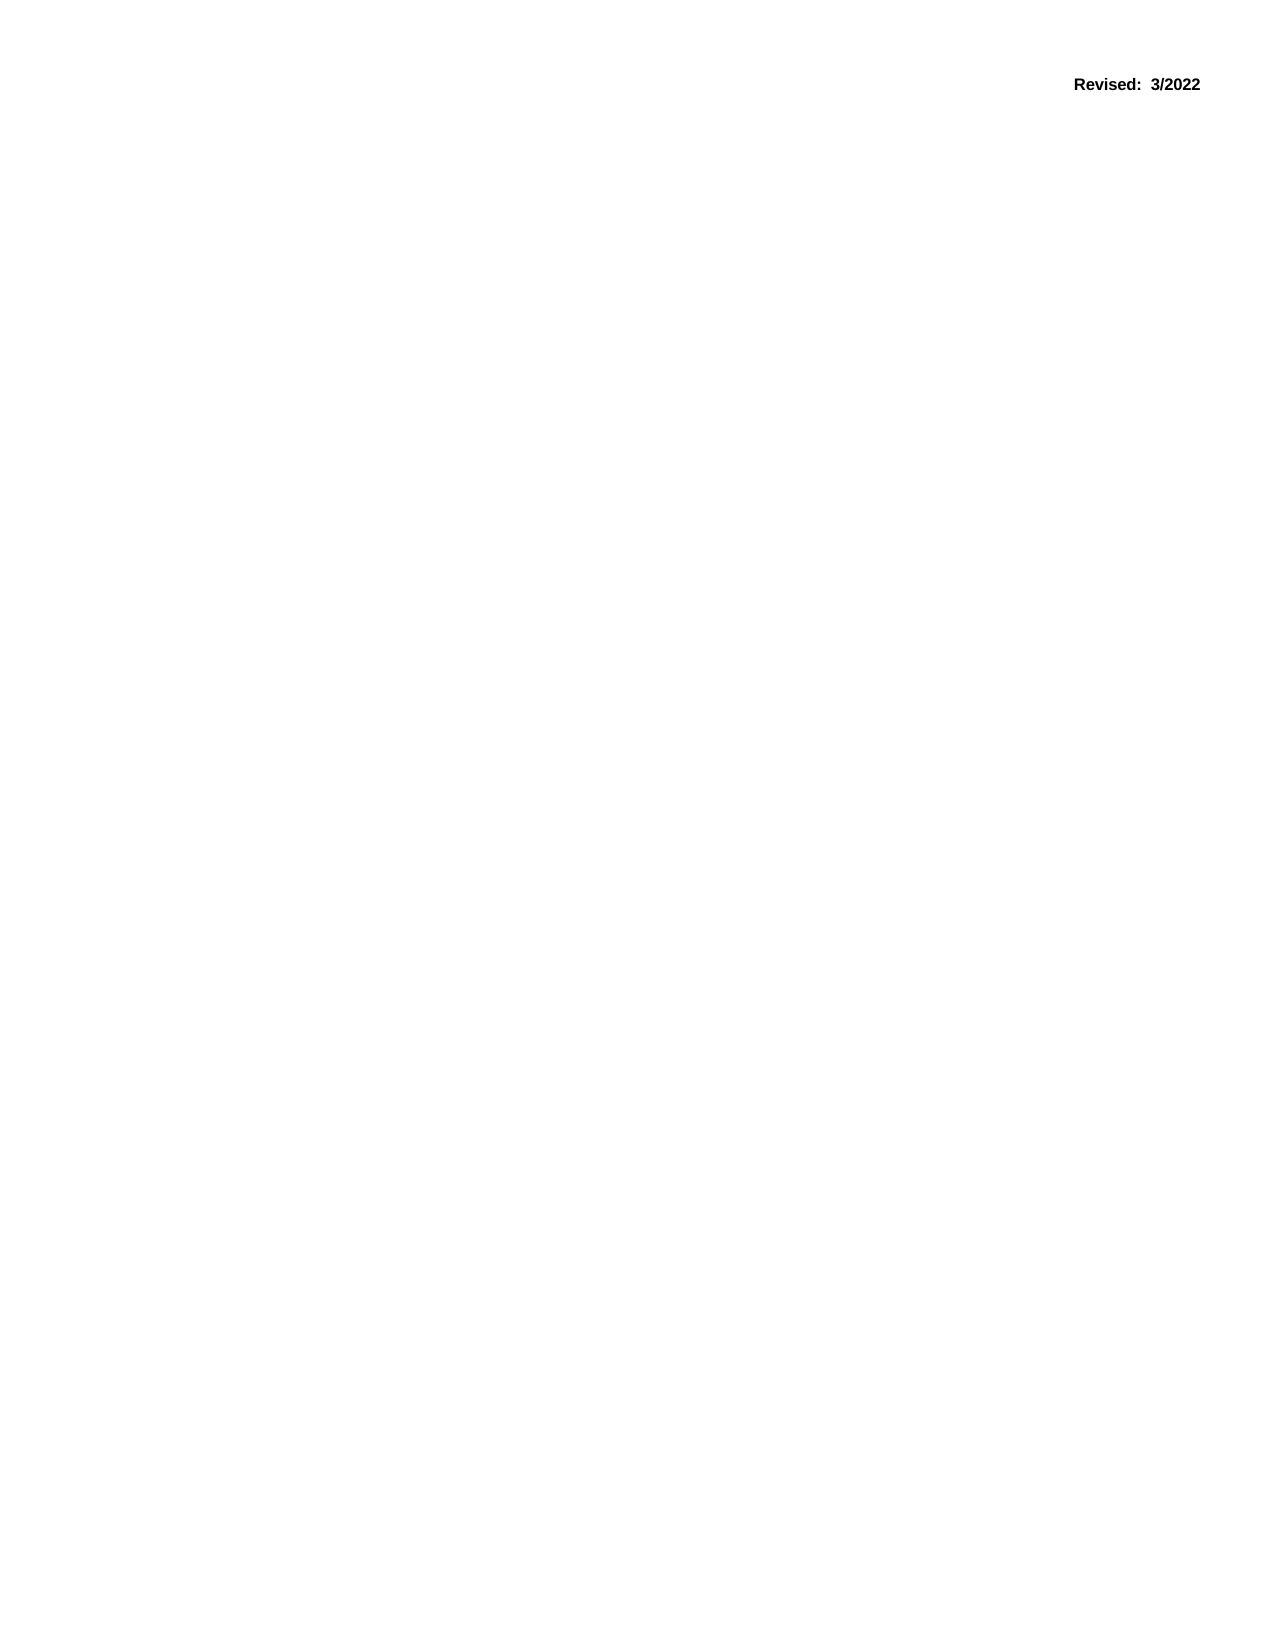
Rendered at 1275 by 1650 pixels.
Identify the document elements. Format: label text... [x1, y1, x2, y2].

text Revised: 3/2022 [75, 75, 1200, 94]
